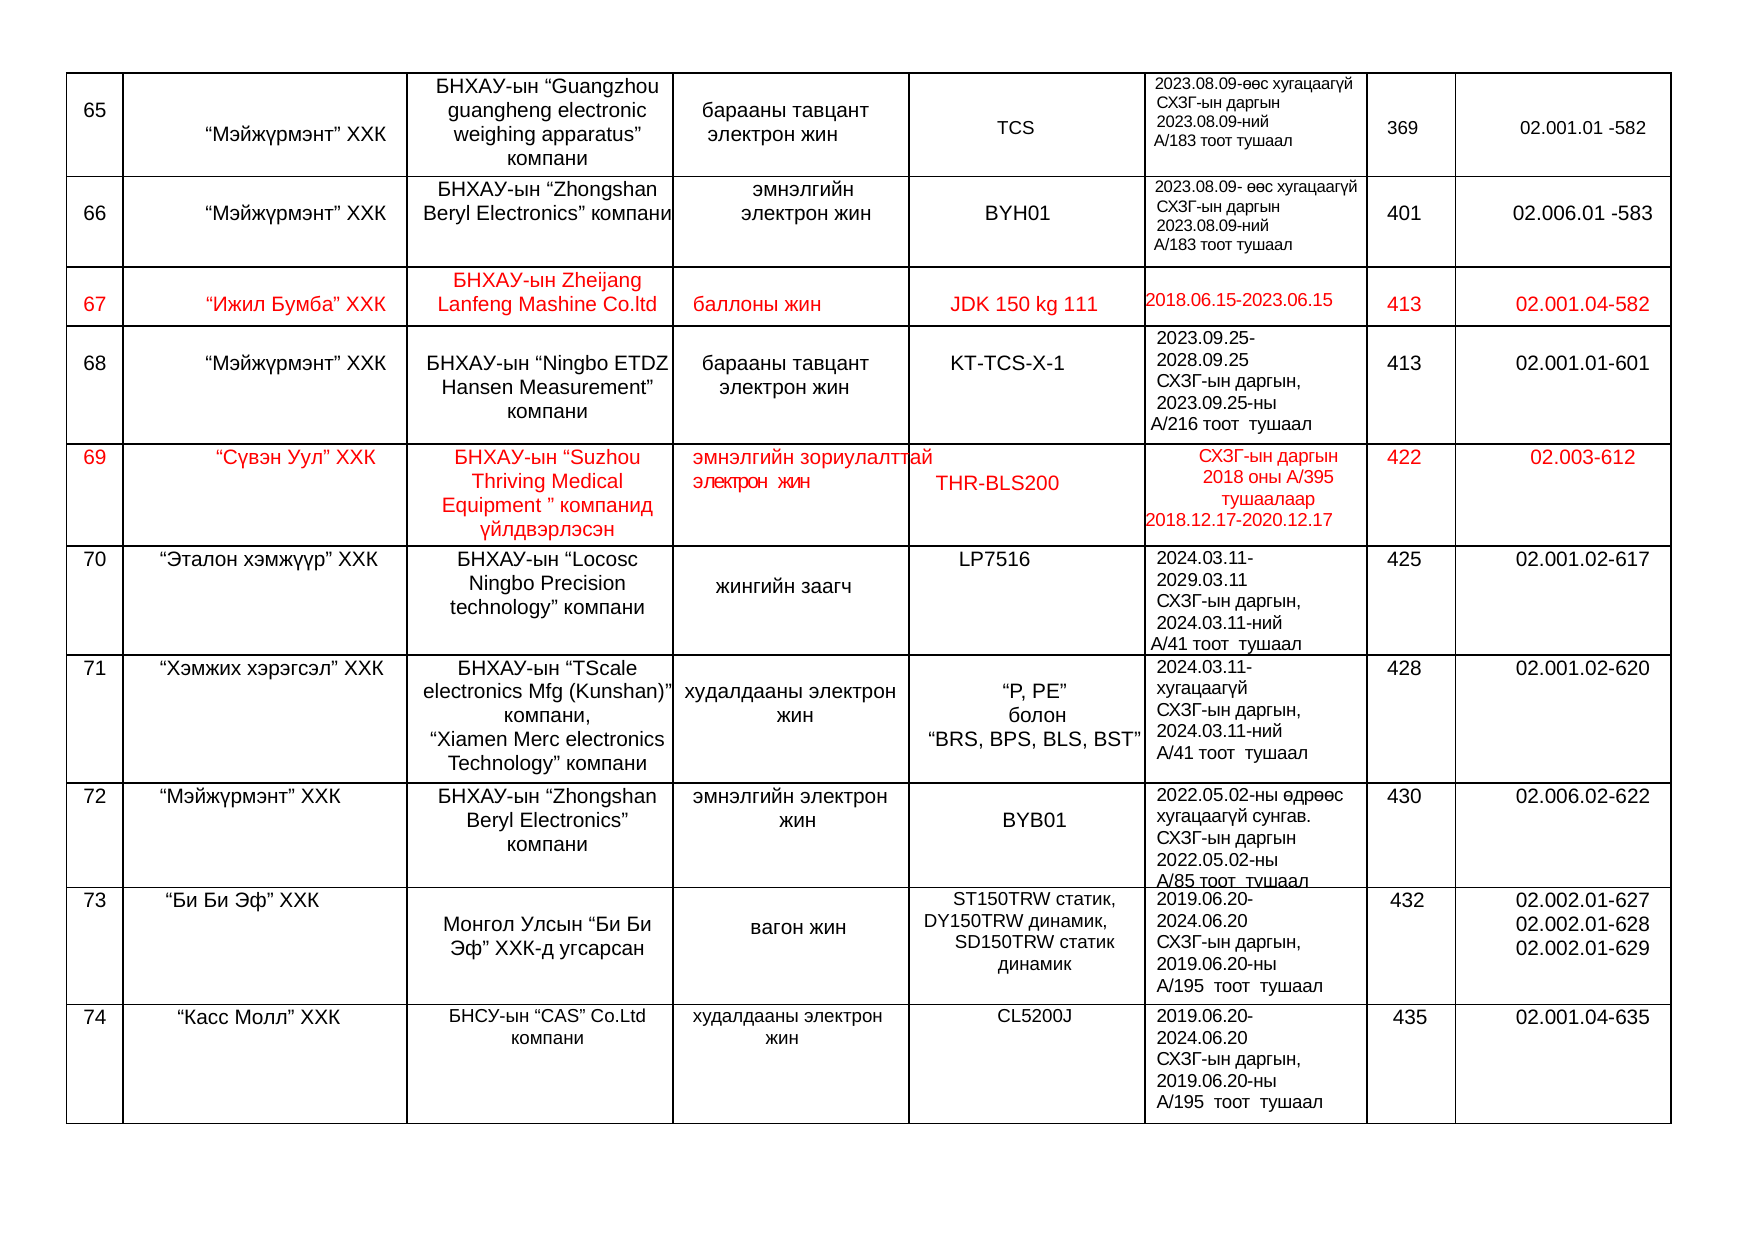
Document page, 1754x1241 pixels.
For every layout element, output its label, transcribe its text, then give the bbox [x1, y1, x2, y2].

table_cell 2018.06.15-2023.06.15 [1146, 268, 1366, 325]
table_cell эмнэлгийн зориулалттай электрон жин [674, 445, 908, 545]
table_cell БНХАУ-ын “Guangzhou guangheng electronic weighing apparatus” компани [408, 74, 672, 176]
table_cell 430 [1368, 784, 1455, 887]
table_cell 2023.09.25- 2028.09.25 СХЗГ-ын даргын, 2023.09.25-ны А/216 тоот тушаал [1146, 327, 1366, 443]
table_cell KT-TCS-X-1 [910, 327, 1144, 443]
table_cell 02.001.04-635 [1456, 1005, 1670, 1123]
table_cell ST150TRW статик, DY150TRW динамик, SD150TRW статик динамик [910, 888, 1144, 1003]
table_cell 425 [1368, 547, 1455, 654]
table_cell барааны тавцант электрон жин [674, 74, 908, 176]
table_cell 02.001.04-582 [1456, 268, 1670, 325]
table_cell БНХАУ-ын “Zhongshan Beryl Electronics” компани [408, 784, 672, 887]
table_cell БНХАУ-ын “Ningbo ETDZ Hansen Measurement” компани [408, 327, 672, 443]
table_cell 72 [67, 784, 122, 887]
table_cell “Ижил Бумба” ХХК [124, 268, 406, 325]
table_cell “Эталон хэмжүүр” ХХК [124, 547, 406, 654]
table_cell 02.003-612 [1456, 445, 1670, 545]
table_cell 02.001.02-620 [1456, 656, 1670, 782]
table_cell 69 [67, 445, 122, 545]
table_cell 02.006.01 -583 [1456, 177, 1670, 266]
table_cell 02.002.01-627 02.002.01-628 02.002.01-629 [1456, 888, 1670, 1003]
table_cell баллоны жин [674, 268, 908, 325]
table_cell 422 [1368, 445, 1455, 545]
table_cell Монгол Улсын “Би Би Эф” ХХК-д угсарсан [408, 888, 672, 1003]
table_cell 71 [67, 656, 122, 782]
table_cell БНХАУ-ын “Locosc Ningbo Precision technology” компани [408, 547, 672, 654]
table_cell 413 [1368, 327, 1455, 443]
table_cell LP7516 [910, 547, 1144, 654]
table_cell СХЗГ-ын даргын 2018 оны А/395 тушаалаар 2018.12.17-2020.12.17 [1146, 445, 1366, 545]
table_cell худалдааны электрон жин [674, 656, 908, 782]
table_cell BYH01 [910, 177, 1144, 266]
table_cell 70 [67, 547, 122, 654]
table_cell 369 [1368, 74, 1455, 176]
table_cell БНХАУ-ын “Zhongshan Beryl Electronics” компани [408, 177, 672, 266]
table_cell 02.001.01 -582 [1456, 74, 1670, 176]
table_cell 2024.03.11- хугацаагүй СХЗГ-ын даргын, 2024.03.11-ний А/41 тоот тушаал [1146, 656, 1366, 782]
table_cell БНХАУ-ын Zheijang Lanfeng Mashine Co.ltd [408, 268, 672, 325]
table_cell THR-BLS200 [910, 445, 1144, 545]
table_cell 02.001.01-601 [1456, 327, 1670, 443]
table_cell жингийн заагч [674, 547, 908, 654]
table_cell барааны тавцант электрон жин [674, 327, 908, 443]
table_cell 413 [1368, 268, 1455, 325]
table_cell “Мэйжүрмэнт” ХХК [124, 327, 406, 443]
table_cell 2019.06.20- 2024.06.20 СХЗГ-ын даргын, 2019.06.20-ны А/195 тоот тушаал [1146, 888, 1366, 1003]
table_cell 2022.05.02-ны өдрөөс хугацаагүй сунгав. СХЗГ-ын даргын 2022.05.02-ны А/85 тоот тушаал 2022.05.02- 2027.05.02 СХЗГ-ын даргын, 2022.05.02-ны А/85 тоот тушаал [1146, 784, 1366, 887]
table_cell 68 [67, 327, 122, 443]
table_cell TCS [910, 74, 1144, 176]
table_cell 428 [1368, 656, 1455, 782]
table_cell “Касс Молл” ХХК [124, 1005, 406, 1123]
table_cell БНХАУ-ын “TScale electronics Mfg (Kunshan)” компани, “Xiamen Merc electronics Technology” компани [408, 656, 672, 782]
table_cell 2023.08.09-өөс хугацаагүй СХЗГ-ын даргын 2023.08.09-ний А/183 тоот тушаал [1146, 74, 1366, 176]
table_cell худалдааны электрон жин [674, 1005, 908, 1123]
table_cell CL5200J [910, 1005, 1144, 1123]
table_cell 65 [67, 74, 122, 176]
table_cell “Сүвэн Уул” ХХК [124, 445, 406, 545]
table_cell ВYB01 [910, 784, 1144, 887]
table_cell “Мэйжүрмэнт” ХХК [124, 177, 406, 266]
table_cell 66 [67, 177, 122, 266]
table_cell 73 [67, 888, 122, 1003]
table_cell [1146, 1005, 1366, 1123]
table_cell 432 [1368, 888, 1455, 1003]
table_cell 02.001.02-617 [1456, 547, 1670, 654]
table_cell “Мэйжүрмэнт” ХХК [124, 74, 406, 176]
table_cell “P, PE” болон “BRS, BPS, BLS, BST” [910, 656, 1144, 782]
table_cell вагон жин [674, 888, 908, 1003]
table_cell эмнэлгийн электрон жин [674, 784, 908, 887]
table_cell 67 [67, 268, 122, 325]
table_cell “Мэйжүрмэнт” ХХК [124, 784, 406, 887]
table_cell 2023.08.09- өөс хугацаагүй СХЗГ-ын даргын 2023.08.09-ний А/183 тоот тушаал [1146, 177, 1366, 266]
table_cell JDK 150 kg 111 [910, 268, 1144, 325]
table_cell БНСУ-ын “CAS” Co.Ltd компани [408, 1005, 672, 1123]
table_cell 401 [1368, 177, 1455, 266]
table_cell 02.006.02-622 [1456, 784, 1670, 887]
table_cell 74 [67, 1005, 122, 1123]
table_cell БНХАУ-ын “Suzhou Thriving Medical Equipment ” компанид үйлдвэрлэсэн [408, 445, 672, 545]
table_cell “Би Би Эф” ХХК [124, 888, 406, 1003]
table_cell эмнэлгийн электрон жин [674, 177, 908, 266]
table_cell “Хэмжих хэрэгсэл” ХХК [124, 656, 406, 782]
table_cell 2024.03.11- 2029.03.11 СХЗГ-ын даргын, 2024.03.11-ний А/41 тоот тушаал [1146, 547, 1366, 654]
table_cell 435 [1368, 1005, 1455, 1123]
